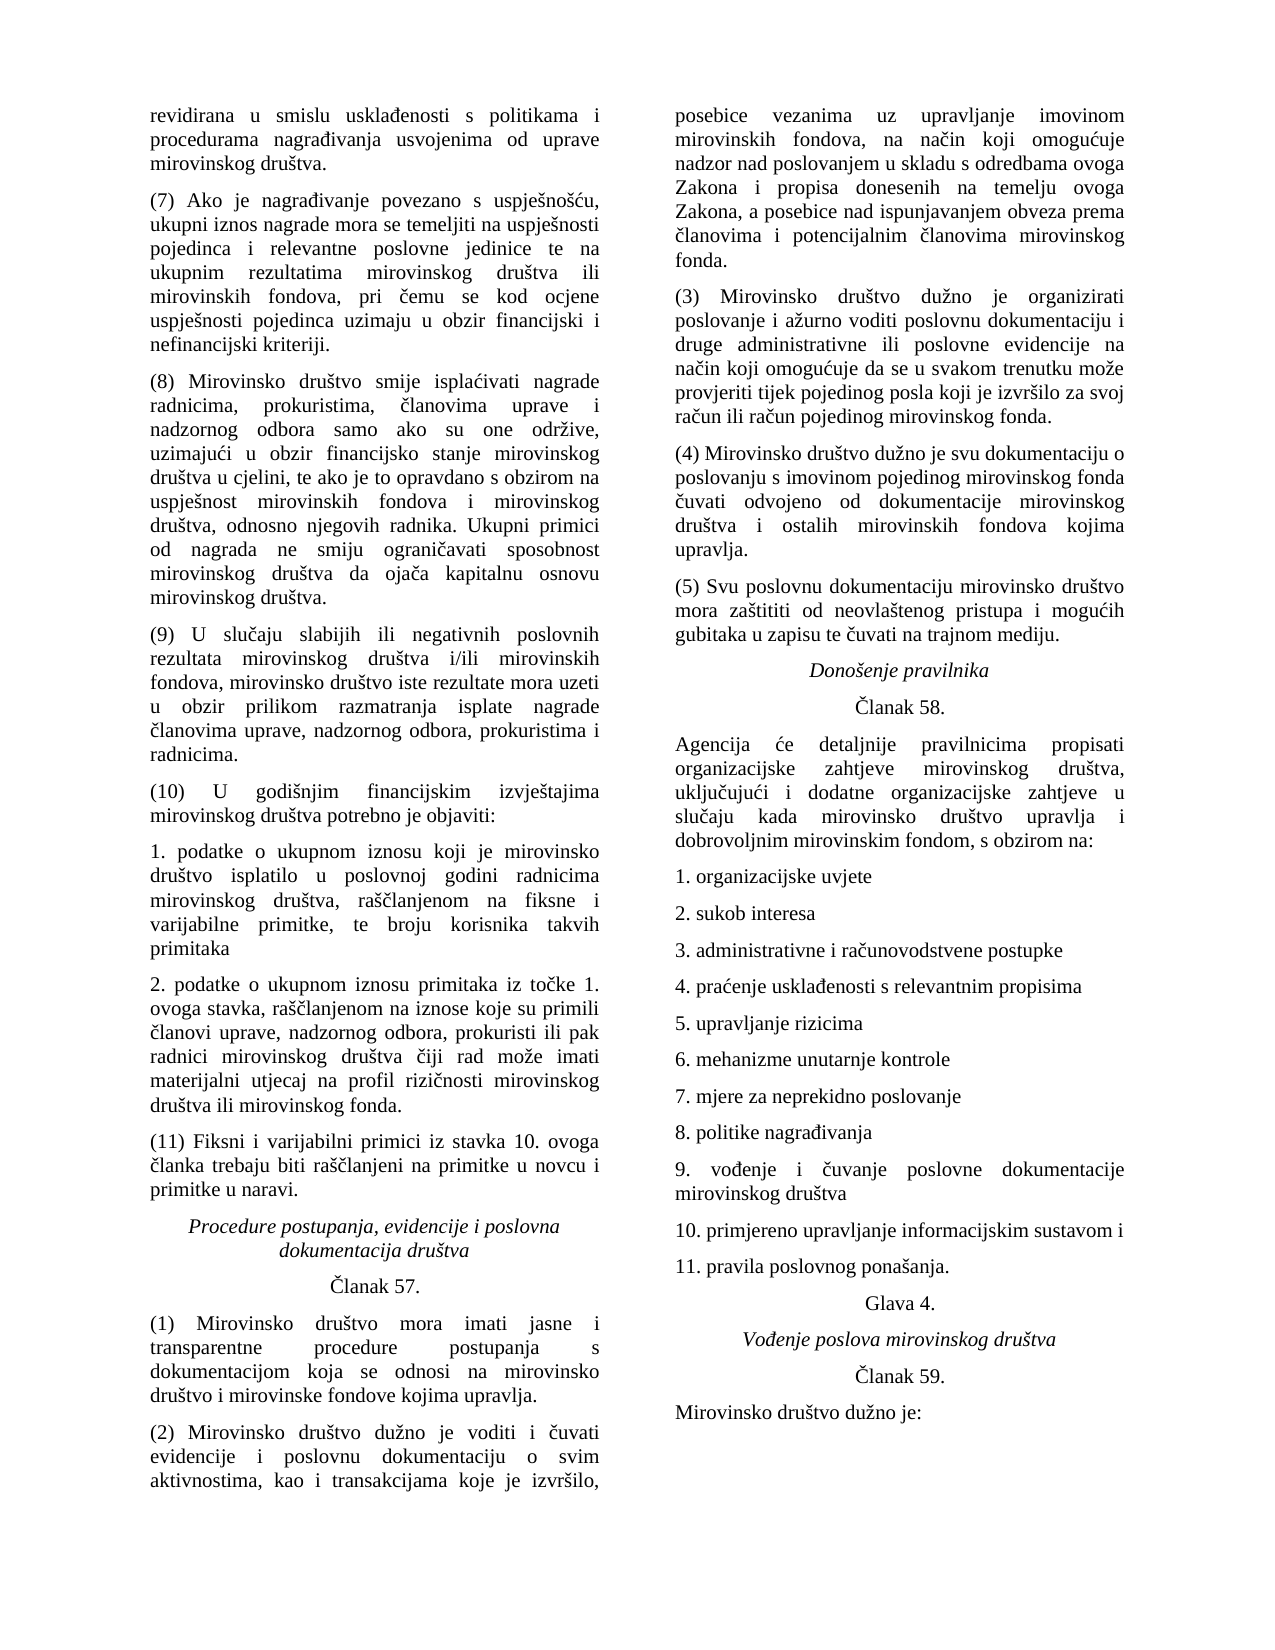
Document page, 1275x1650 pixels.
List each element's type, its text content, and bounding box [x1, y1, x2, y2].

text Donošenje pravilnika [675, 658, 1125, 682]
text 9. vođenje i čuvanje poslovne dokumentacije mirovinskog društva [675, 1157, 1125, 1205]
text (8) Mirovinsko društvo smije isplaćivati nagrade radnicima, prokuristima, članovima uprave i nadzornog odbora samo ako su one održive, uzimajući u obzir financijsko stanje mirovinskog društva u cjelini, te ako je to opravdano s obzirom na uspješnost mirovinskih fondova i mirovinskog društva, odnosno njegovih radnika. Ukupni primici od nagrada ne smiju ograničavati sposobnost mirovinskog društva da ojača kapitalnu osnovu mirovinskog društva. [150, 369, 600, 609]
text Mirovinsko društvo dužno je: [675, 1400, 1125, 1424]
text 11. pravila poslovnog ponašanja. [675, 1254, 1125, 1278]
text (5) Svu poslovnu dokumentaciju mirovinsko društvo mora zaštititi od neovlaštenog pristupa i mogućih gubitaka u zapisu te čuvati na trajnom mediju. [675, 574, 1125, 646]
text (4) Mirovinsko društvo dužno je svu dokumentaciju o poslovanju s imovinom pojedinog mirovinskog fonda čuvati odvojeno od dokumentacije mirovinskog društva i ostalih mirovinskih fondova kojima upravlja. [675, 441, 1125, 561]
text (2) Mirovinsko društvo dužno je voditi i čuvati evidencije i poslovnu dokumentaciju o svim aktivnostima, kao i transakcijama koje je izvršilo, posebice vezanima uz upravljanje imovinom mirovinskih fondova, na način koji omogućuje nadzor nad poslovanjem u skladu s odredbama ovoga Zakona i propisa donesenih na temelju ovoga Zakona, a posebice nad ispunjavanjem obveza prema članovima i potencijalnim članovima mirovinskog fonda. [675, 103, 1125, 272]
text Članak 59. [675, 1364, 1125, 1388]
text (2) Mirovinsko društvo dužno je voditi i čuvati evidencije i poslovnu dokumentaciju o svim aktivnostima, kao i transakcijama koje je izvršilo, posebice vezanima uz upravljanje imovinom mirovinskih fondova, na način koji omogućuje nadzor nad poslovanjem u skladu s odredbama ovoga Zakona i propisa donesenih na temelju ovoga Zakona, a posebice nad ispunjavanjem obveza prema članovima i potencijalnim članovima mirovinskog fonda. [150, 1420, 600, 1492]
text Glava 4. [675, 1291, 1125, 1315]
text 7. mjere za neprekidno poslovanje [675, 1084, 1125, 1108]
text 8. politike nagrađivanja [675, 1120, 1125, 1144]
text (7) Ako je nagrađivanje povezano s uspješnošću, ukupni iznos nagrade mora se temeljiti na uspješnosti pojedinca i relevantne poslovne jedinice te na ukupnim rezultatima mirovinskog društva ili mirovinskih fondova, pri čemu se kod ocjene uspješnosti pojedinca uzimaju u obzir financijski i nefinancijski kriteriji. [150, 188, 600, 356]
text 1. podatke o ukupnom iznosu koji je mirovinsko društvo isplatilo u poslovnoj godini radnicima mirovinskog društva, raščlanjenom na fiksne i varijabilne primitke, te broju korisnika takvih primitaka [150, 839, 600, 960]
text 4. praćenje usklađenosti s relevantnim propisima [675, 974, 1125, 998]
text (9) U slučaju slabijih ili negativnih poslovnih rezultata mirovinskog društva i/ili mirovinskih fondova, mirovinsko društvo iste rezultate mora uzeti u obzir prilikom razmatranja isplate nagrade članovima uprave, nadzornog odbora, prokuristima i radnicima. [150, 622, 600, 766]
text Članak 58. [675, 695, 1125, 719]
text 1. organizacijske uvjete [675, 864, 1125, 888]
text 3. administrativne i računovodstvene postupke [675, 937, 1125, 962]
text 10. primjereno upravljanje informacijskim sustavom i [675, 1217, 1125, 1242]
text 2. podatke o ukupnom iznosu primitaka iz točke 1. ovoga stavka, raščlanjenom na iznose koje su primili članovi uprave, nadzornog odbora, prokuristi ili pak radnici mirovinskog društva čiji rad može imati materijalni utjecaj na profil rizičnosti mirovinskog društva ili mirovinskog fonda. [150, 972, 600, 1117]
text Procedure postupanja, evidencije i poslovna dokumentacija društva [150, 1214, 600, 1262]
text (1) Mirovinsko društvo mora imati jasne i transparentne procedure postupanja s dokumentacijom koja se odnosi na mirovinsko društvo i mirovinske fondove kojima upravlja. [150, 1311, 600, 1407]
text (11) Fiksni i varijabilni primici iz stavka 10. ovoga članka trebaju biti raščlanjeni na primitke u novcu i primitke u naravi. [150, 1129, 600, 1201]
text Članak 57. [150, 1274, 600, 1298]
text 6. mehanizme unutarnje kontrole [675, 1047, 1125, 1071]
text 2. sukob interesa [675, 901, 1125, 925]
text Vođenje poslova mirovinskog društva [675, 1327, 1125, 1351]
text 5. upravljanje rizicima [675, 1011, 1125, 1035]
text (10) U godišnjim financijskim izvještajima mirovinskog društva potrebno je objaviti: [150, 779, 600, 827]
text (3) Mirovinsko društvo dužno je organizirati poslovanje i ažurno voditi poslovnu dokumentaciju i druge administrativne ili poslovne evidencije na način koji omogućuje da se u svakom trenutku može provjeriti tijek pojedinog posla koji je izvršilo za svoj račun ili račun pojedinog mirovinskog fonda. [675, 284, 1125, 428]
text Agencija će detaljnije pravilnicima propisati organizacijske zahtjeve mirovinskog društva, uključujući i dodatne organizacijske zahtjeve u slučaju kada mirovinsko društvo upravlja i dobrovoljnim mirovinskim fondom, s obzirom na: [675, 732, 1125, 852]
